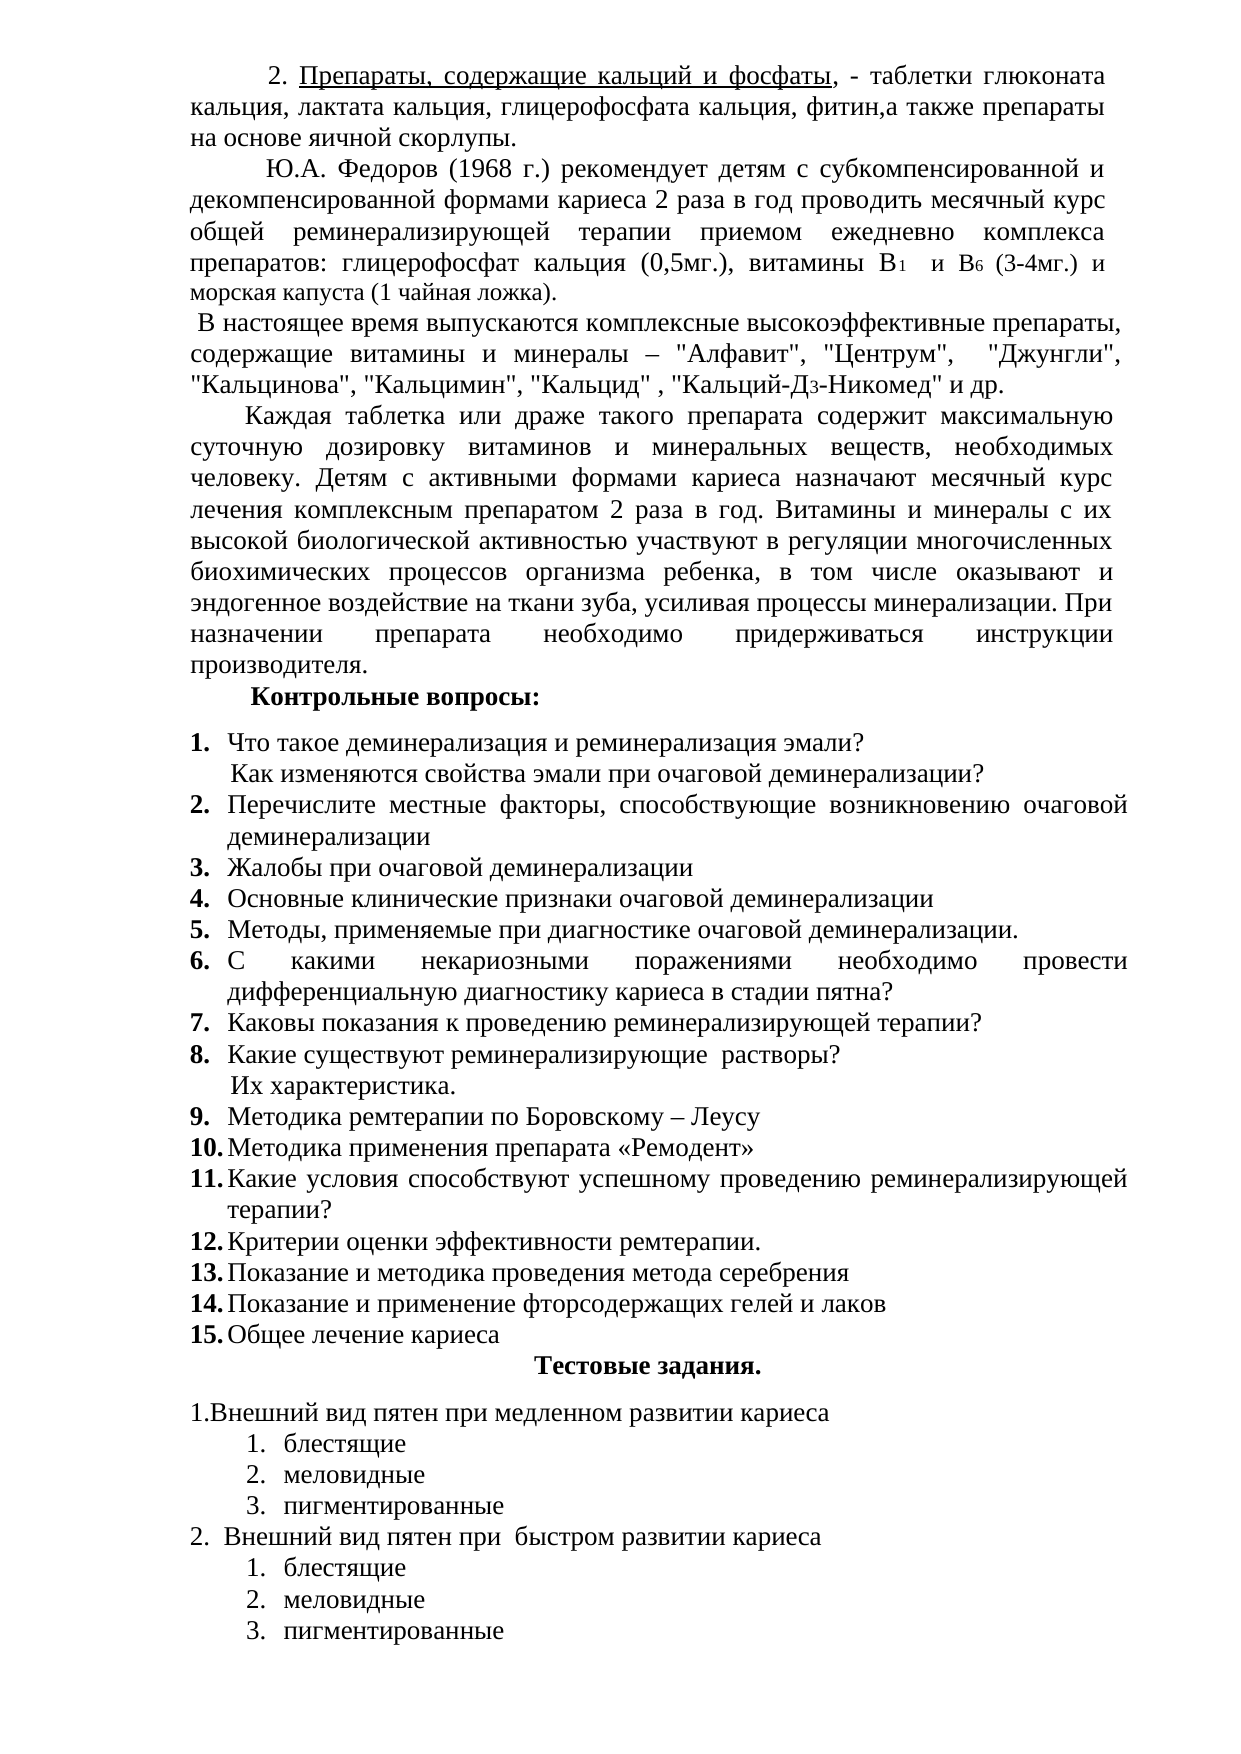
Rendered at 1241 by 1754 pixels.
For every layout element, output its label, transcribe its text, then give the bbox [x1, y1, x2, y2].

text 1.Внешний вид пятен при медленном развитии кариеса [189, 1396, 1122, 1427]
list Показание и применение фторсодержащих гелей и лаков [189, 1287, 1129, 1318]
list Какие условия способствуют успешному проведению реминерализирующей терапии? [189, 1162, 1129, 1224]
text Ю.А. Федоров (1968 г.) рекомендует детям с субкомпенсированной и декомпенсированной формами кариеса 2 раза в год проводить месячный курс общей реминерализирующей терапии приемом ежедневно комплекса препаратов: глицерофосфат кальция (0,5мг.), витамины В1 и В6 (3-4мг.) и морская капуста (1 чайная ложка). [189, 152, 1106, 306]
list Методика ремтерапии по Боровскому – Леусу [189, 1100, 1129, 1131]
list Каковы показания к проведению реминерализирующей терапии? [189, 1007, 1129, 1038]
text Как изменяются свойства эмали при очаговой деминерализации? [189, 757, 1129, 788]
list основные клинические признаки очаговой деминерализации [189, 882, 1129, 913]
list С какими некариозными поражениями необходимо провести дифференциальную диагностику кариеса в стадии пятна? [189, 944, 1129, 1007]
list Показание и методика проведения метода серебрения [189, 1256, 1129, 1287]
list Методы, применяемые при диагностике очаговой деминерализации. [189, 913, 1129, 944]
list Методика применения препарата «Ремодент» [189, 1131, 1129, 1162]
list Жалобы при очаговой деминерализации [189, 851, 1129, 882]
list меловидные [246, 1583, 1122, 1614]
list Перечислите местные факторы, способствующие возникновению очаговой деминерализации [189, 788, 1129, 851]
list Что такое деминерализация и реминерализация эмали? [189, 726, 1129, 757]
list меловидные [246, 1458, 1122, 1489]
text 2. Препараты, содержащие кальций и фосфаты, - таблетки глюконата кальция, лактата кальция, глицерофосфата кальция, фитин,а также препараты на основе яичной скорлупы. [190, 59, 1106, 152]
list Критерии оценки эффективности ремтерапии. [189, 1224, 1129, 1256]
list пигментированные [246, 1489, 1122, 1520]
text 2. Внешний вид пятен при быстром развитии кариеса [189, 1520, 1122, 1552]
text Тестовые задания. [208, 1349, 1087, 1380]
list Какие существуют реминерализирующие растворы? [189, 1038, 1129, 1069]
list блестящие [246, 1427, 1122, 1458]
list блестящие [246, 1552, 1122, 1583]
list Общее лечение кариеса [189, 1318, 1129, 1349]
text Каждая таблетка или драже такого препарата содержит максимальную суточную дозировку витаминов и минеральных веществ, необходимых человеку. Детям с активными формами кариеса назначают месячный курс лечения комплексным препаратом 2 раза в год. Витамины и минералы с их высокой биологической активностью участвуют в регуляции многочисленных биохимических процессов организма ребенка, в том числе оказывают и эндогенное воздействие на ткани зуба, усиливая процессы минерализации. При назначении препарата необходимо придерживаться инструкции производителя. [190, 399, 1113, 679]
list пигментированные [246, 1614, 1122, 1645]
text Контрольные вопросы: [189, 679, 1122, 711]
text В настоящее время выпускаются комплексные высокоэффективные препараты, содержащие витамины и минералы – "Алфавит", "Центрум", "Джунгли", "Кальцинова", "Кальцимин", "Кальцид" , "Кальций-Д3-Никомед" и др. [190, 306, 1122, 399]
text Их характеристика. [189, 1069, 1129, 1100]
